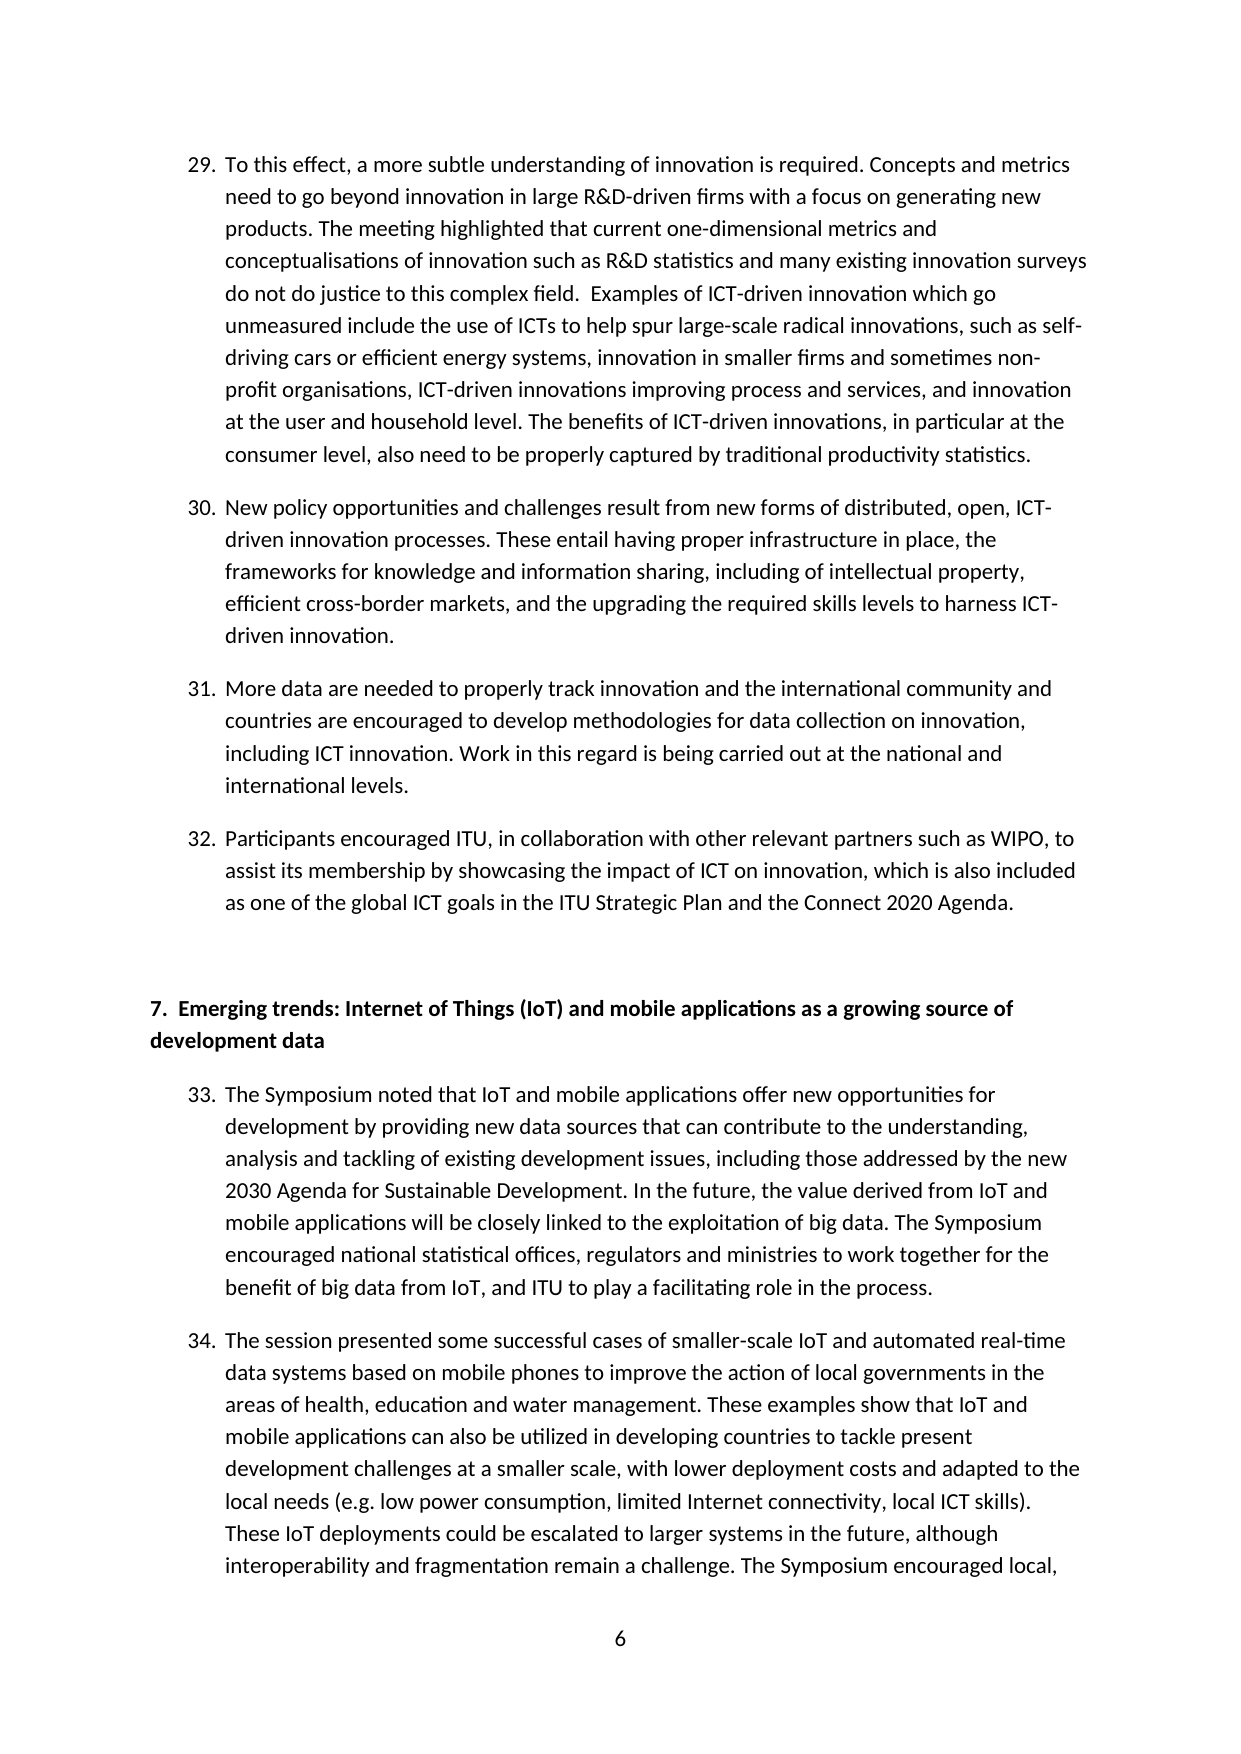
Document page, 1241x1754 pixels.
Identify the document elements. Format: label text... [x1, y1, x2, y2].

text Participants encouraged ITU, in collaboration with other relevant partners such as WIPO, to assist its membership by showcasing the impact of ICT on innovation, which is also included as one of the global ICT goals in the ITU Strategic Plan and the Connect 2020 Agenda. [187, 824, 1090, 916]
text More data are needed to properly track innovation and the international community and countries are encouraged to develop methodologies for data collection on innovation, including ICT innovation. Work in this regard is being carried out at the national and international levels. [187, 674, 1090, 799]
text The Symposium noted that IoT and mobile applications offer new opportunities for development by providing new data sources that can contribute to the understanding, analysis and tackling of existing development issues, including those addressed by the new 2030 Agenda for Sustainable Development. In the future, the value derived from IoT and mobile applications will be closely linked to the exploitation of big data. The Symposium encouraged national statistical offices, regulators and ministries to work together for the benefit of big data from IoT, and ITU to play a facilitating role in the process. [187, 1080, 1090, 1301]
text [187, 1326, 1090, 1579]
text To this effect, a more subtle understanding of innovation is required. Concepts and metrics need to go beyond innovation in large R&D-driven firms with a focus on generating new products. The meeting highlighted that current one-dimensional metrics and conceptualisations of innovation such as R&D statistics and many existing innovation surveys do not do justice to this complex field. Examples of ICT-driven innovation which go unmeasured include the use of ICTs to help spur large-scale radical innovations, such as self-driving cars or efficient energy systems, innovation in smaller firms and sometimes non-profit organisations, ICT-driven innovations improving process and services, and innovation at the user and household level. The benefits of ICT-driven innovations, in particular at the consumer level, also need to be properly captured by traditional productivity statistics. [187, 150, 1090, 468]
text New policy opportunities and challenges result from new forms of distributed, open, ICT-driven innovation processes. These entail having proper infrastructure in place, the frameworks for knowledge and information sharing, including of intellectual property, efficient cross-border markets, and the upgrading the required skills levels to harness ICT-driven innovation. [187, 493, 1090, 649]
list 7. Emerging trends: Internet of Things (IoT) and mobile applications as a growing source of development data [150, 994, 1090, 1055]
